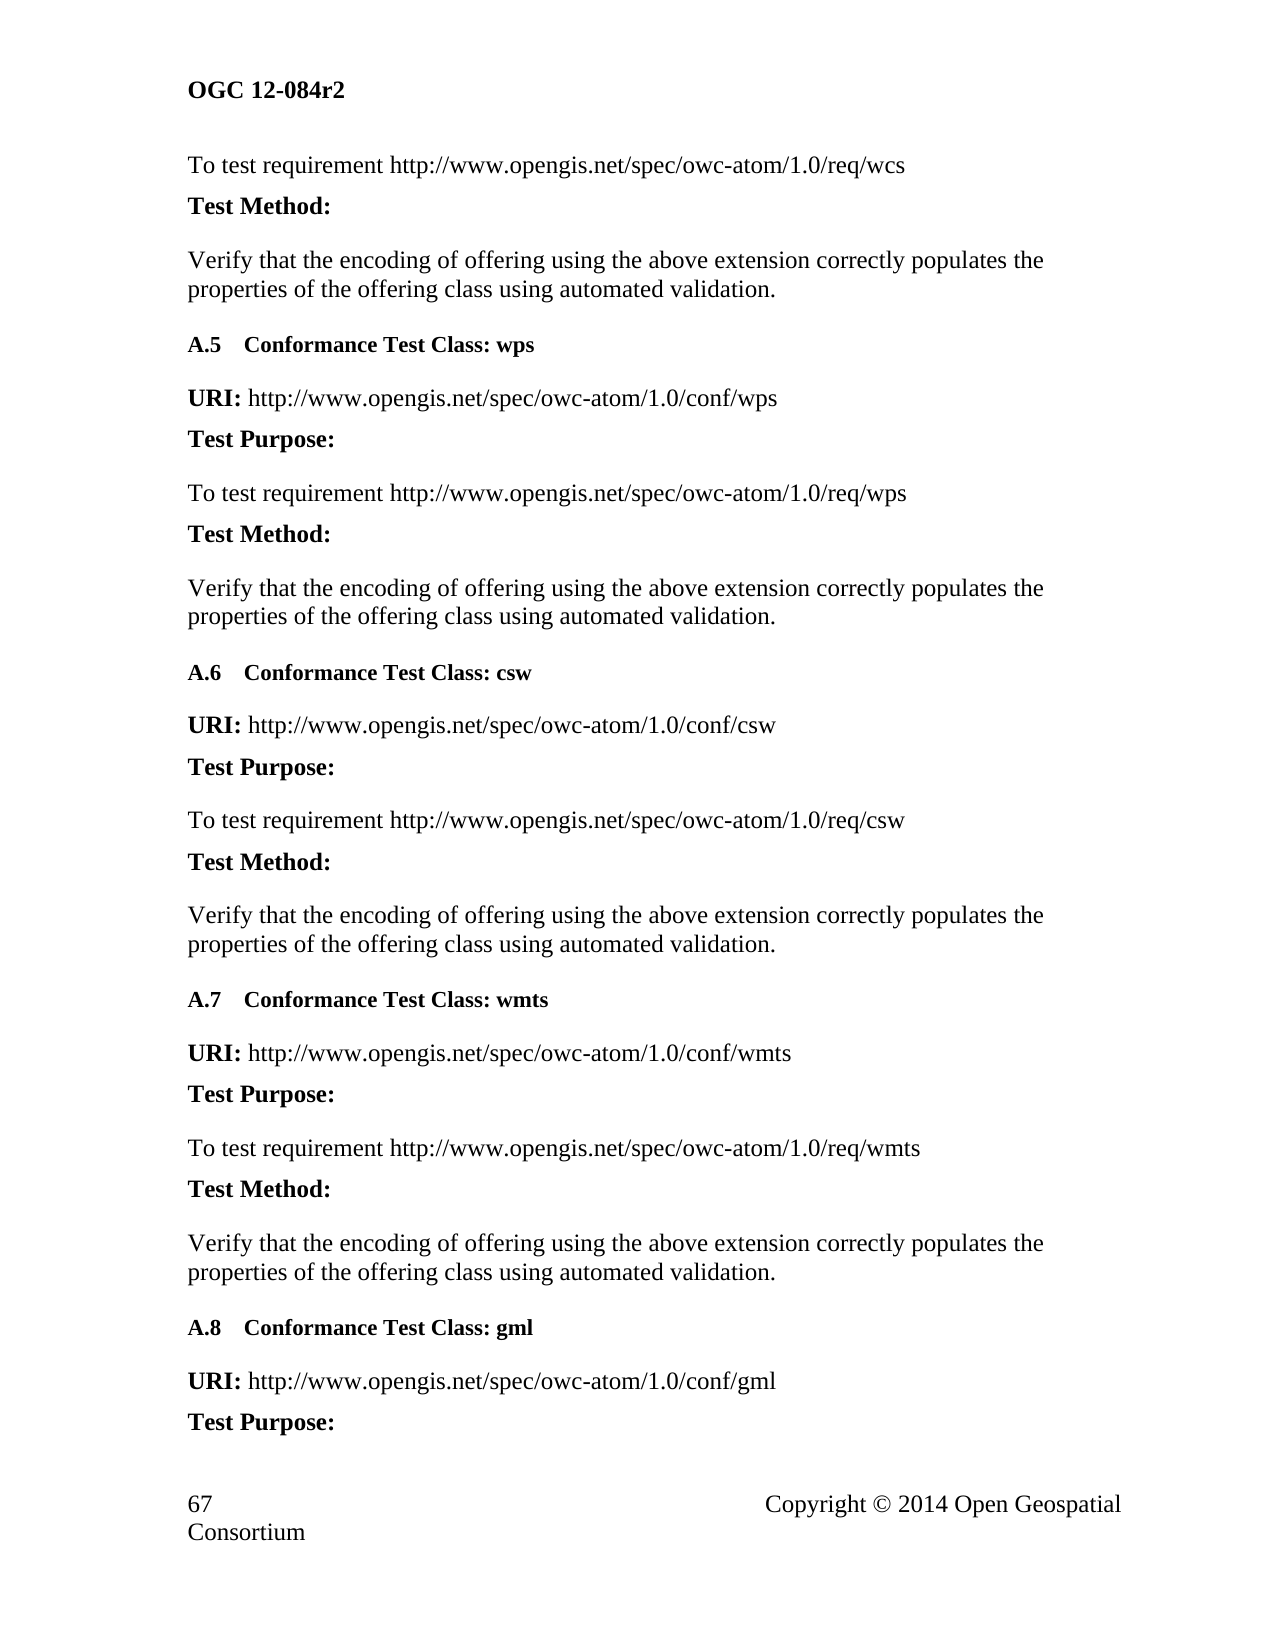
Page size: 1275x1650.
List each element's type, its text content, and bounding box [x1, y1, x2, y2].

text Verify that the encoding of offering using the above extension correctly populates the properties of the offering class using automated validation. [187, 900, 1087, 958]
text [187, 245, 1087, 302]
text Test Purpose: [187, 752, 1087, 780]
text URI: http://www.opengis.net/spec/owc-atom/1.0/conf/wmts [187, 1038, 1087, 1067]
text Conformance Test Class: gml [187, 1315, 1087, 1341]
text Conformance Test Class: csw [187, 659, 1087, 685]
text Test Method: [187, 191, 1087, 220]
text URI: http://www.opengis.net/spec/owc-atom/1.0/conf/wps [187, 383, 1087, 411]
text URI: http://www.opengis.net/spec/owc-atom/1.0/conf/gml [187, 1366, 1087, 1394]
text Verify that the encoding of offering using the above extension correctly populates the properties of the offering class using automated validation. [187, 573, 1087, 630]
text To test requirement http://www.opengis.net/spec/owc-atom/1.0/req/wps [187, 478, 1087, 506]
text Conformance Test Class: wmts [187, 987, 1087, 1013]
text Test Purpose: [187, 424, 1087, 453]
text To test requirement http://www.opengis.net/spec/owc-atom/1.0/req/csw [187, 805, 1087, 834]
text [187, 1228, 1087, 1286]
text Test Method: [187, 1174, 1087, 1203]
text To test requirement http://www.opengis.net/spec/owc-atom/1.0/req/wcs [187, 150, 1087, 179]
text Test Purpose: [187, 1079, 1087, 1108]
text Conformance Test Class: wps [187, 332, 1087, 358]
text URI: http://www.opengis.net/spec/owc-atom/1.0/conf/csw [187, 710, 1087, 739]
text Test Purpose: [187, 1407, 1087, 1436]
text Test Method: [187, 519, 1087, 548]
text To test requirement http://www.opengis.net/spec/owc-atom/1.0/req/wmts [187, 1133, 1087, 1162]
text Test Method: [187, 847, 1087, 875]
